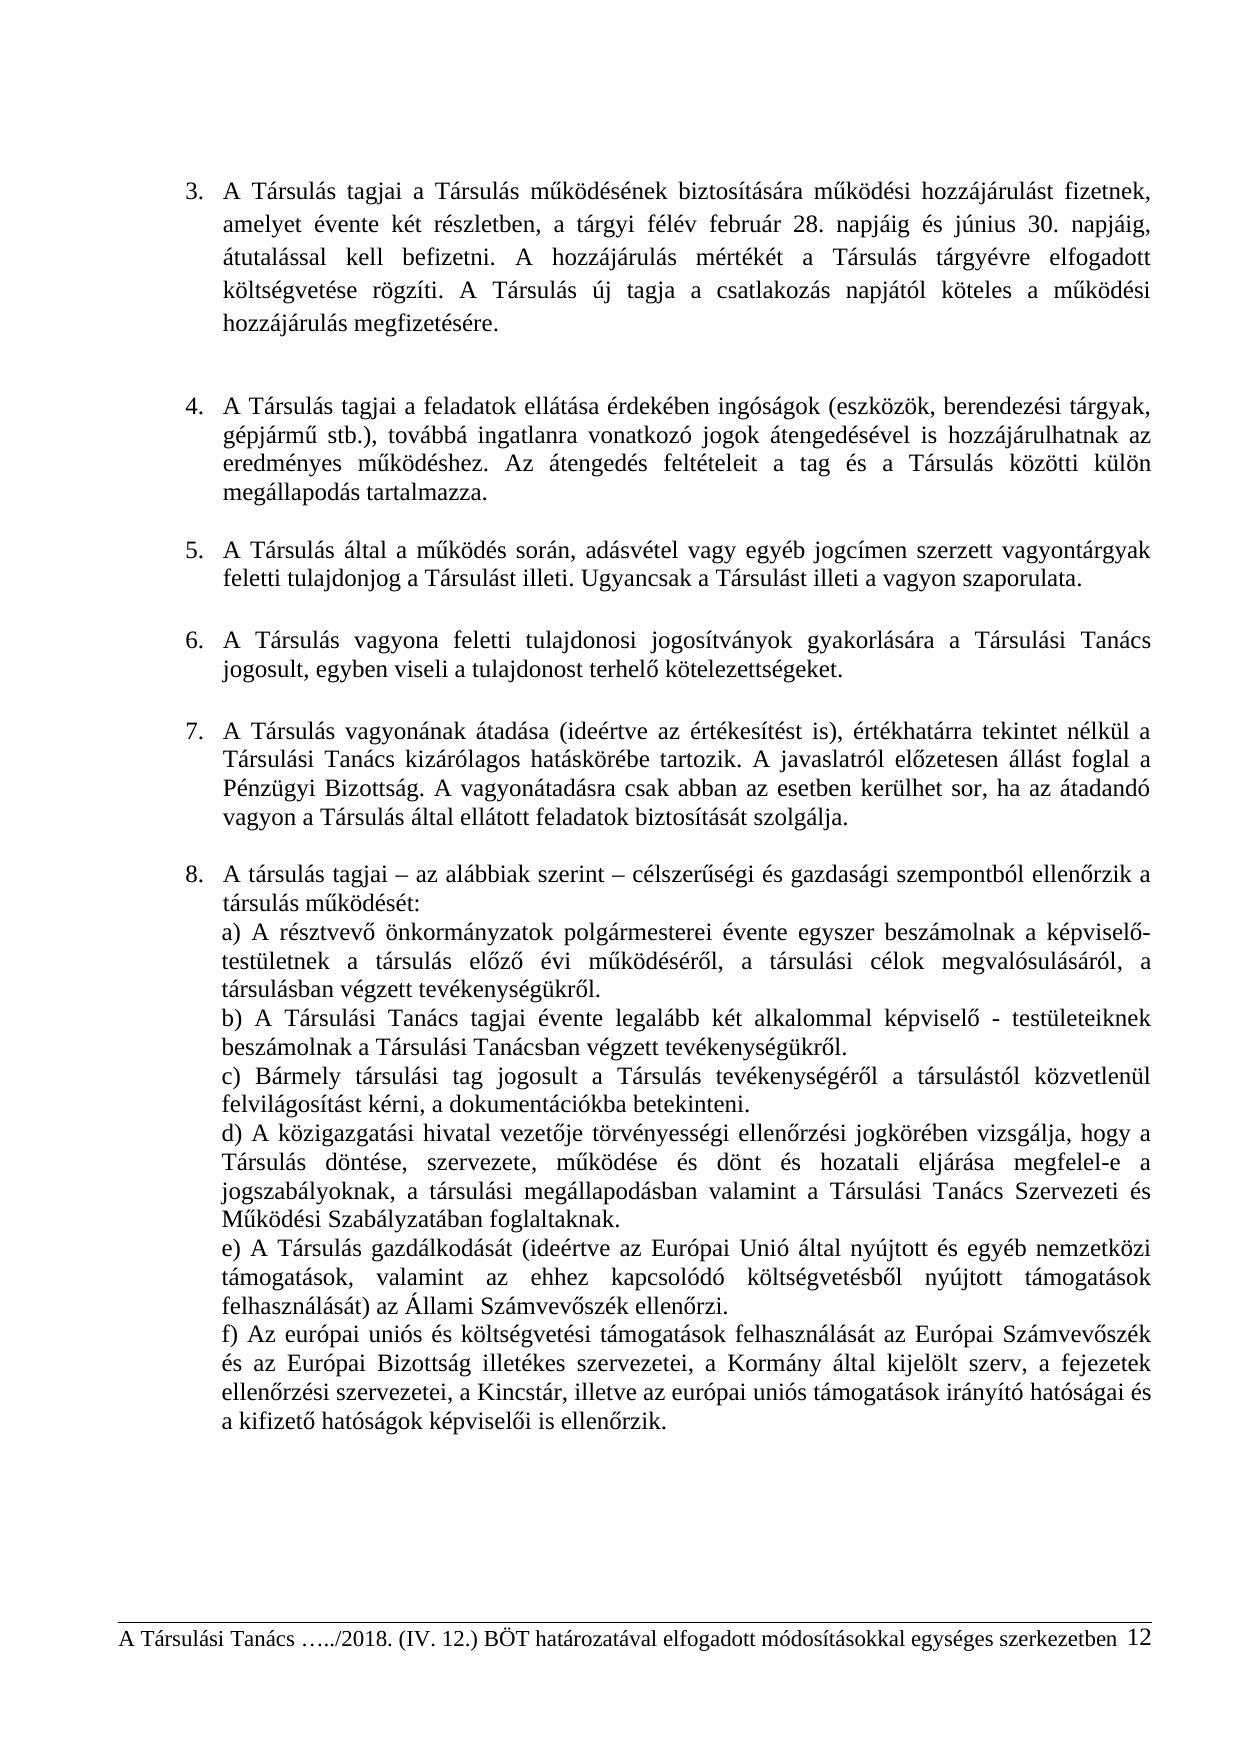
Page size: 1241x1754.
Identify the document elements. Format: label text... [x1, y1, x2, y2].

text b) A Társulási Tanács tagjai évente legalább két alkalommal képviselő - testületeiknek beszámolnak a Társulási Tanácsban végzett tevékenységükről. [221, 1003, 1152, 1061]
text c) Bármely társulási tag jogosult a Társulás tevékenységéről a társulástól közvetlenül felvilágosítást kérni, a dokumentációkba betekinteni. [221, 1061, 1152, 1118]
text d) A közigazgatási hivatal vezetője törvényességi ellenőrzési jogkörében vizsgálja, hogy a Társulás döntése, szervezete, működése és dönt és hozatali eljárása megfelel-e a jogszabályoknak, a társulási megállapodásban valamint a Társulási Tanács Szervezeti és Működési Szabályzatában foglaltaknak. [221, 1118, 1152, 1233]
list A Társulás tagjai a feladatok ellátása érdekében ingóságok (eszközök, berendezési tárgyak, gépjármű stb.), továbbá ingatlanra vonatkozó jogok átengedésével is hozzájárulhatnak az eredményes működéshez. Az átengedés feltételeit a tag és a Társulás közötti külön megállapodás tartalmazza. [185, 391, 1152, 506]
list A társulás tagjai – az alábbiak szerint – célszerűségi és gazdasági szempontból ellenőrzik a társulás működését: [185, 859, 1152, 917]
list A Társulás tagjai a Társulás működésének biztosítására működési hozzájárulást fizetnek, amelyet évente két részletben, a tárgyi félév február 28. napjáig és június 30. napjáig, átutalással kell befizetni. A hozzájárulás mértékét a Társulás tárgyévre elfogadott költségvetése rögzíti. A Társulás új tagja a csatlakozás napjától köteles a működési hozzájárulás megfizetésére. [185, 176, 1152, 337]
list A Társulás által a működés során, adásvétel vagy egyéb jogcímen szerzett vagyontárgyak feletti tulajdonjog a Társulást illeti. Ugyancsak a Társulást illeti a vagyon szaporulata. [185, 535, 1152, 592]
list A Társulás vagyonának átadása (ideértve az értékesítést is), értékhatárra tekintet nélkül a Társulási Tanács kizárólagos hatáskörébe tartozik. A javaslatról előzetesen állást foglal a Pénzügyi Bizottság. A vagyonátadásra csak abban az esetben kerülhet sor, ha az átadandó vagyon a Társulás által ellátott feladatok biztosítását szolgálja. [185, 716, 1152, 831]
list A Társulás vagyona feletti tulajdonosi jogosítványok gyakorlására a Társulási Tanács jogosult, egyben viseli a tulajdonost terhelő kötelezettségeket. [185, 625, 1152, 683]
text e) A Társulás gazdálkodását (ideértve az Európai Unió által nyújtott és egyéb nemzetközi támogatások, valamint az ehhez kapcsolódó költségvetésből nyújtott támogatások felhasználását) az Állami Számvevőszék ellenőrzi. [221, 1233, 1152, 1319]
text a) A résztvevő önkormányzatok polgármesterei évente egyszer beszámolnak a képviselő-testületnek a társulás előző évi működéséről, a társulási célok megvalósulásáról, a társulásban végzett tevékenységükről. [221, 917, 1152, 1003]
text f) Az európai uniós és költségvetési támogatások felhasználását az Európai Számvevőszék és az Európai Bizottság illetékes szervezetei, a Kormány által kijelölt szerv, a fejezetek ellenőrzési szervezetei, a Kincstár, illetve az európai uniós támogatások irányító hatóságai és a kifizető hatóságok képviselői is ellenőrzik. [221, 1319, 1152, 1434]
